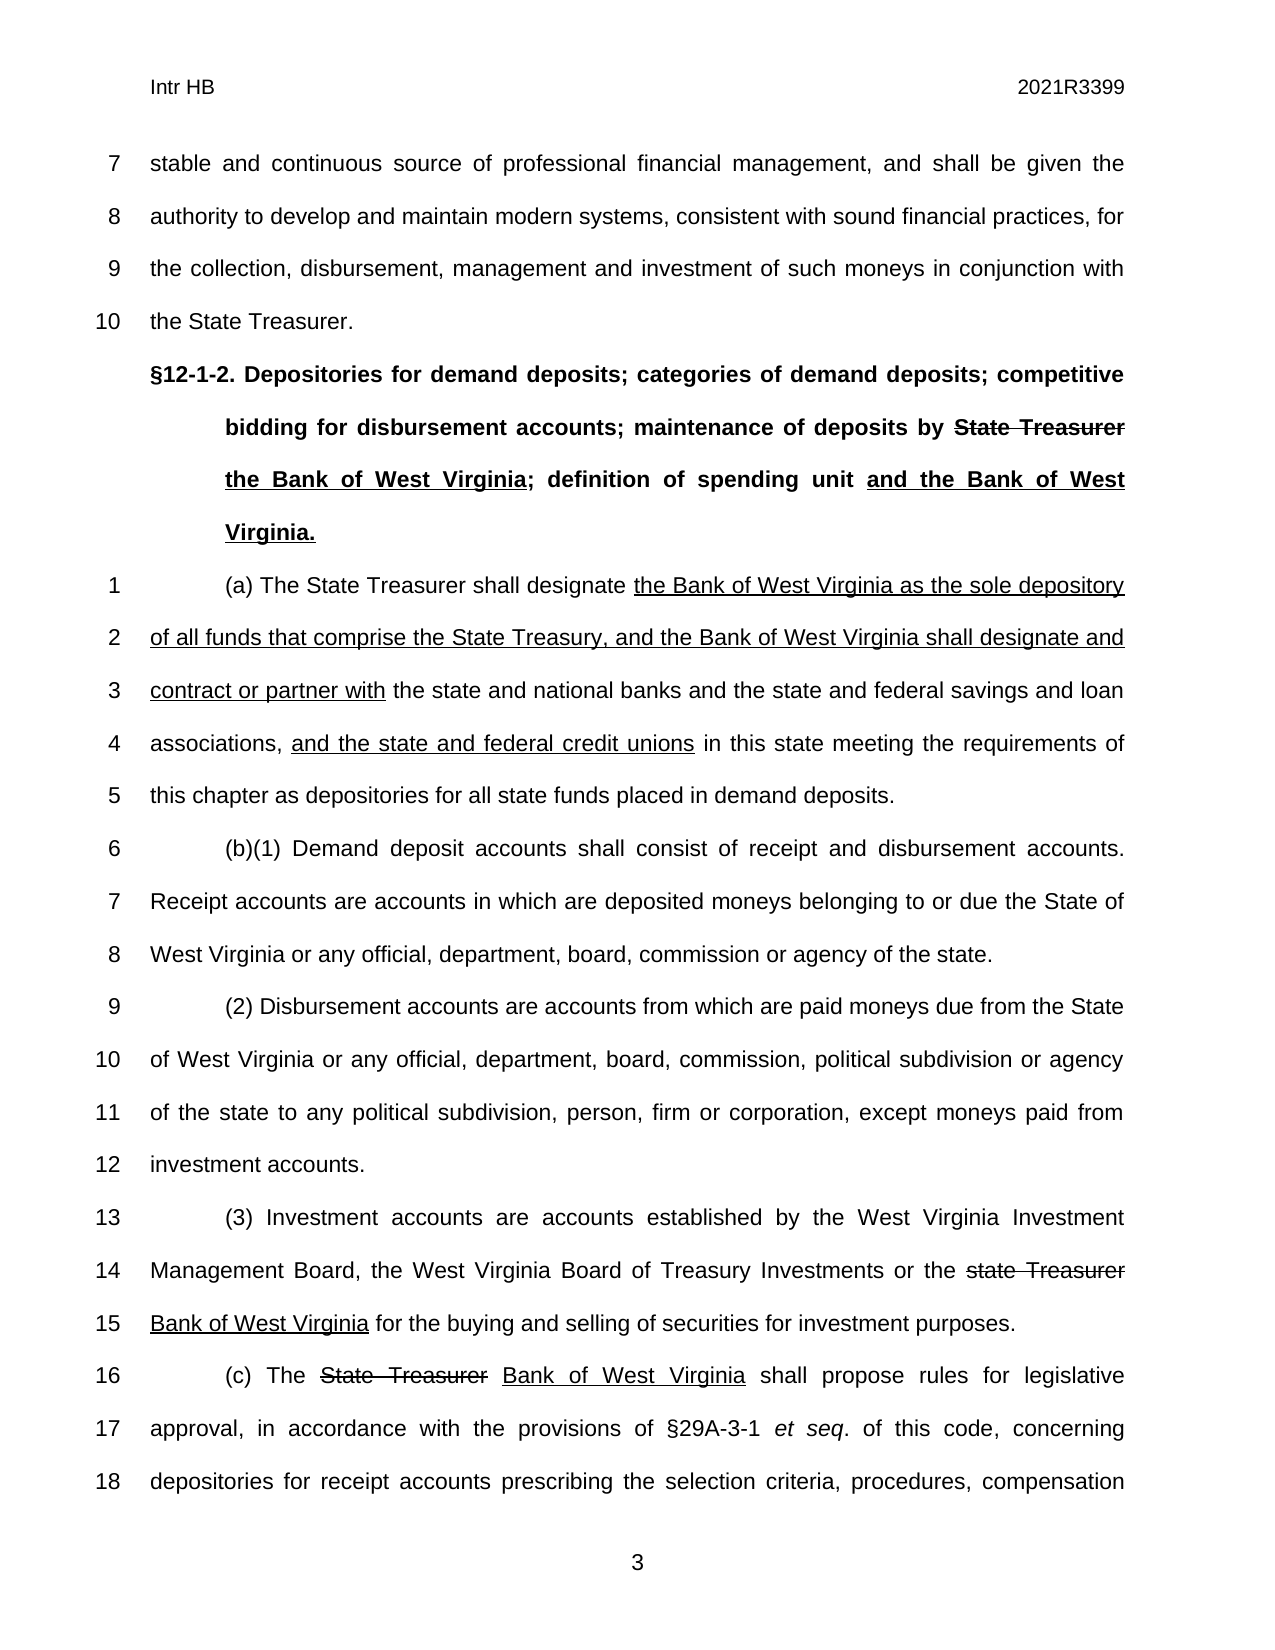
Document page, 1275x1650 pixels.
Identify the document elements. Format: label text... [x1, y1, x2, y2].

text (a) The State Treasurer shall designate the Bank of West Virginia as the sole depository of all funds that comprise the State Treasury, and the Bank of West Virginia shall designate and contract or partner with the state and national banks and the state and federal savings and loan associations, and the state and federal credit unions in this state meeting the requirements of this chapter as depositories for all state funds placed in demand deposits. [150, 572, 1125, 647]
text (2) Disbursement accounts are accounts from which are paid moneys due from the State of West Virginia or any official, department, board, commission, political subdivision or agency of the state to any political subdivision, person, firm or corporation, except moneys paid from investment accounts. [150, 993, 1125, 1178]
text (b)(1) Demand deposit accounts shall consist of receipt and disbursement accounts. Receipt accounts are accounts in which are deposited moneys belonging to or due the State of West Virginia or any official, department, board, commission or agency of the state. [150, 835, 1125, 967]
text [150, 1362, 1125, 1494]
subtitle §12-1-2. Depositories for demand deposits; categories of demand deposits; competitive bidding for disbursement accounts; maintenance of deposits by State Treasurer the Bank of West Virginia; definition of spending unit and the Bank of West Virginia. [150, 361, 1125, 545]
text (a) The State Treasurer shall designate the Bank of West Virginia as the sole depository of all funds that comprise the State Treasury, and the Bank of West Virginia shall designate and contract or partner with the state and national banks and the state and federal savings and loan associations, and the state and federal credit unions in this state meeting the requirements of this chapter as depositories for all state funds placed in demand deposits. [150, 648, 1125, 809]
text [150, 150, 1125, 334]
text (3) Investment accounts are accounts established by the West Virginia Investment Management Board, the West Virginia Board of Treasury Investments or the state Treasurer Bank of West Virginia for the buying and selling of securities for investment purposes. [150, 1204, 1125, 1336]
